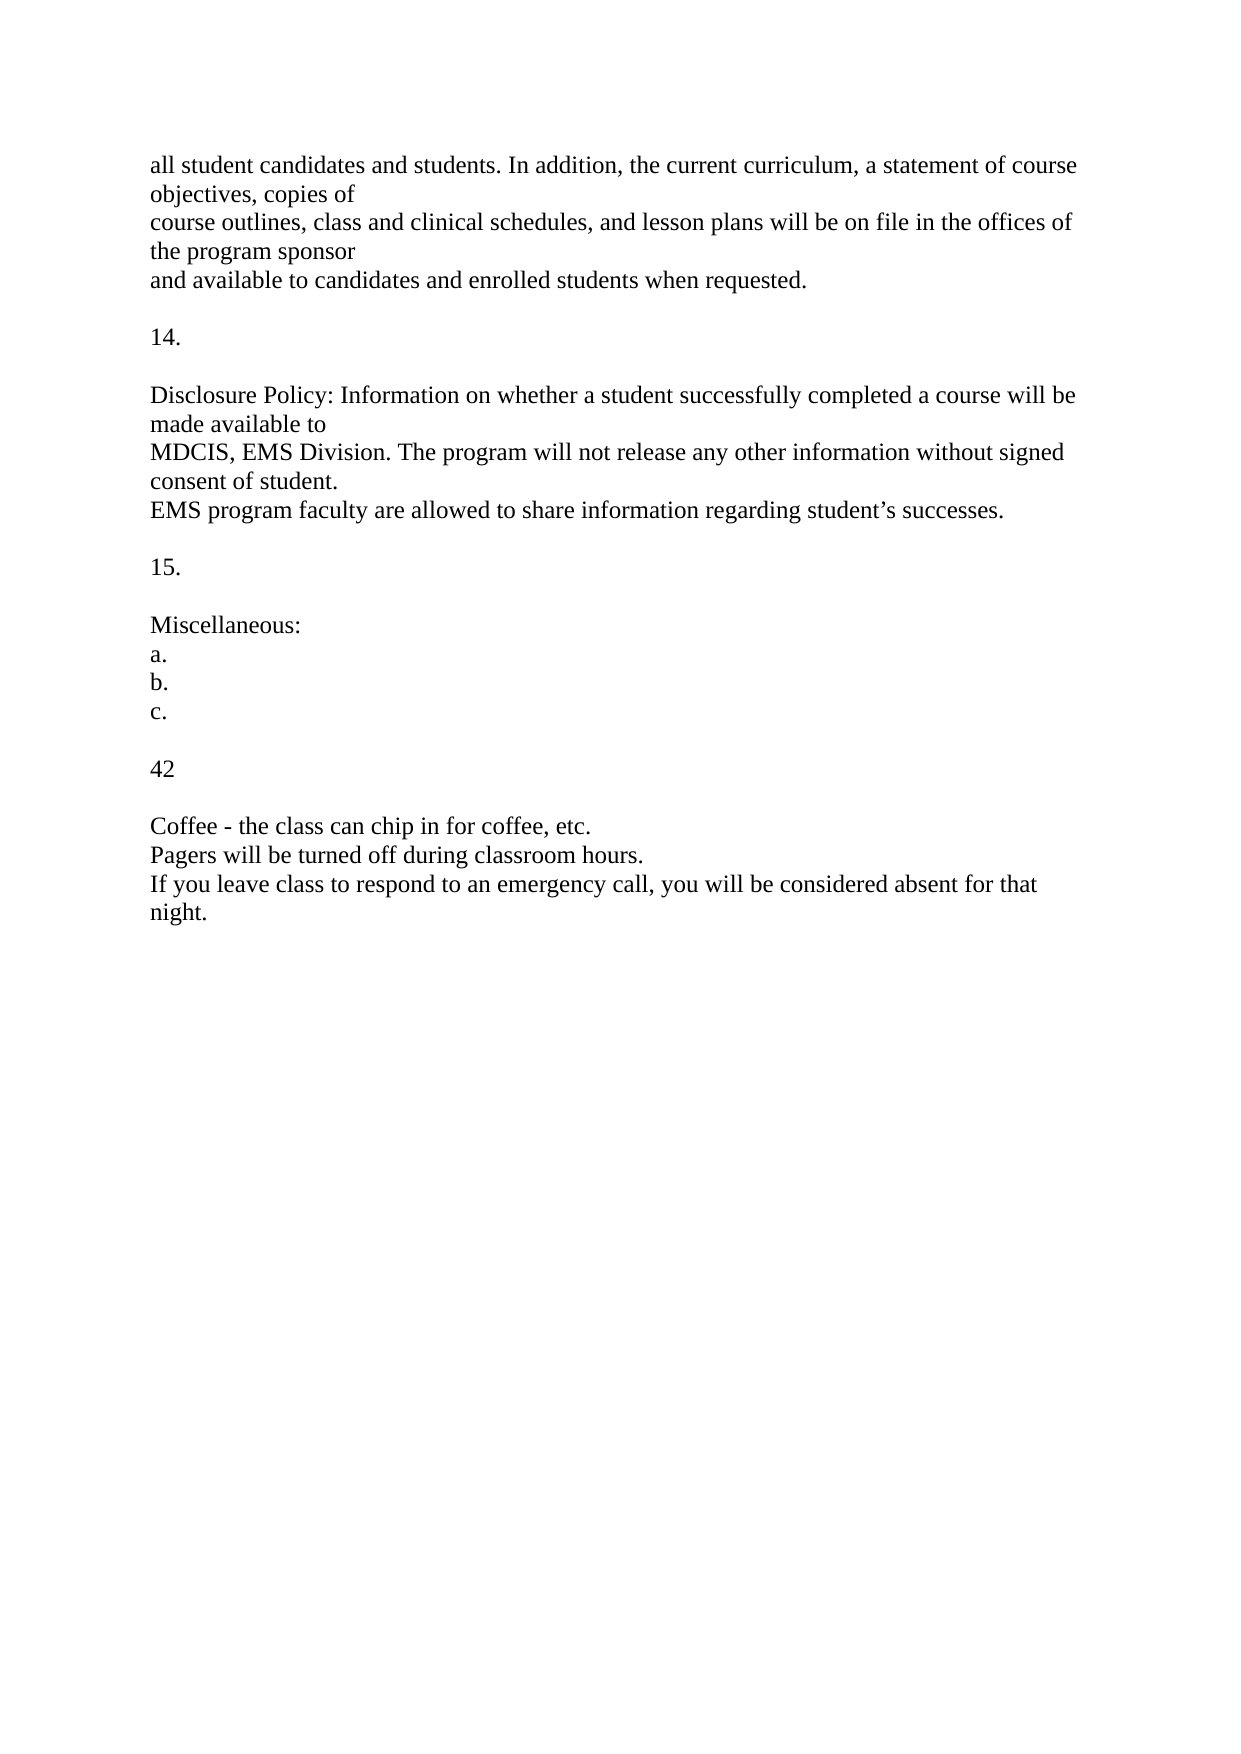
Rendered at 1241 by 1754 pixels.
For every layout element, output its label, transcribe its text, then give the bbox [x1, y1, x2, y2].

text 42 [150, 754, 1090, 782]
text c. [150, 696, 1090, 725]
text Disclosure Policy: Information on whether a student successfully completed a course will be made available to [150, 380, 1090, 437]
text 14. [150, 322, 1090, 351]
text a. [150, 639, 1090, 667]
text If you leave class to respond to an emergency call, you will be considered absent for that night. [150, 869, 1090, 926]
text MDCIS, EMS Division. The program will not release any other information without signed consent of student. [150, 437, 1090, 495]
text Coffee - the class can chip in for coffee, etc. [150, 811, 1090, 840]
text and available to candidates and enrolled students when requested. [150, 265, 1090, 294]
text course outlines, class and clinical schedules, and lesson plans will be on file in the offices of the program sponsor [150, 207, 1090, 265]
text EMS program faculty are allowed to share information regarding student’s successes. [150, 495, 1090, 524]
text all student candidates and students. In addition, the current curriculum, a statement of course objectives, copies of [150, 150, 1090, 207]
text Pagers will be turned off during classroom hours. [150, 840, 1090, 869]
text Miscellaneous: [150, 610, 1090, 639]
text 15. [150, 552, 1090, 581]
text b. [150, 667, 1090, 696]
